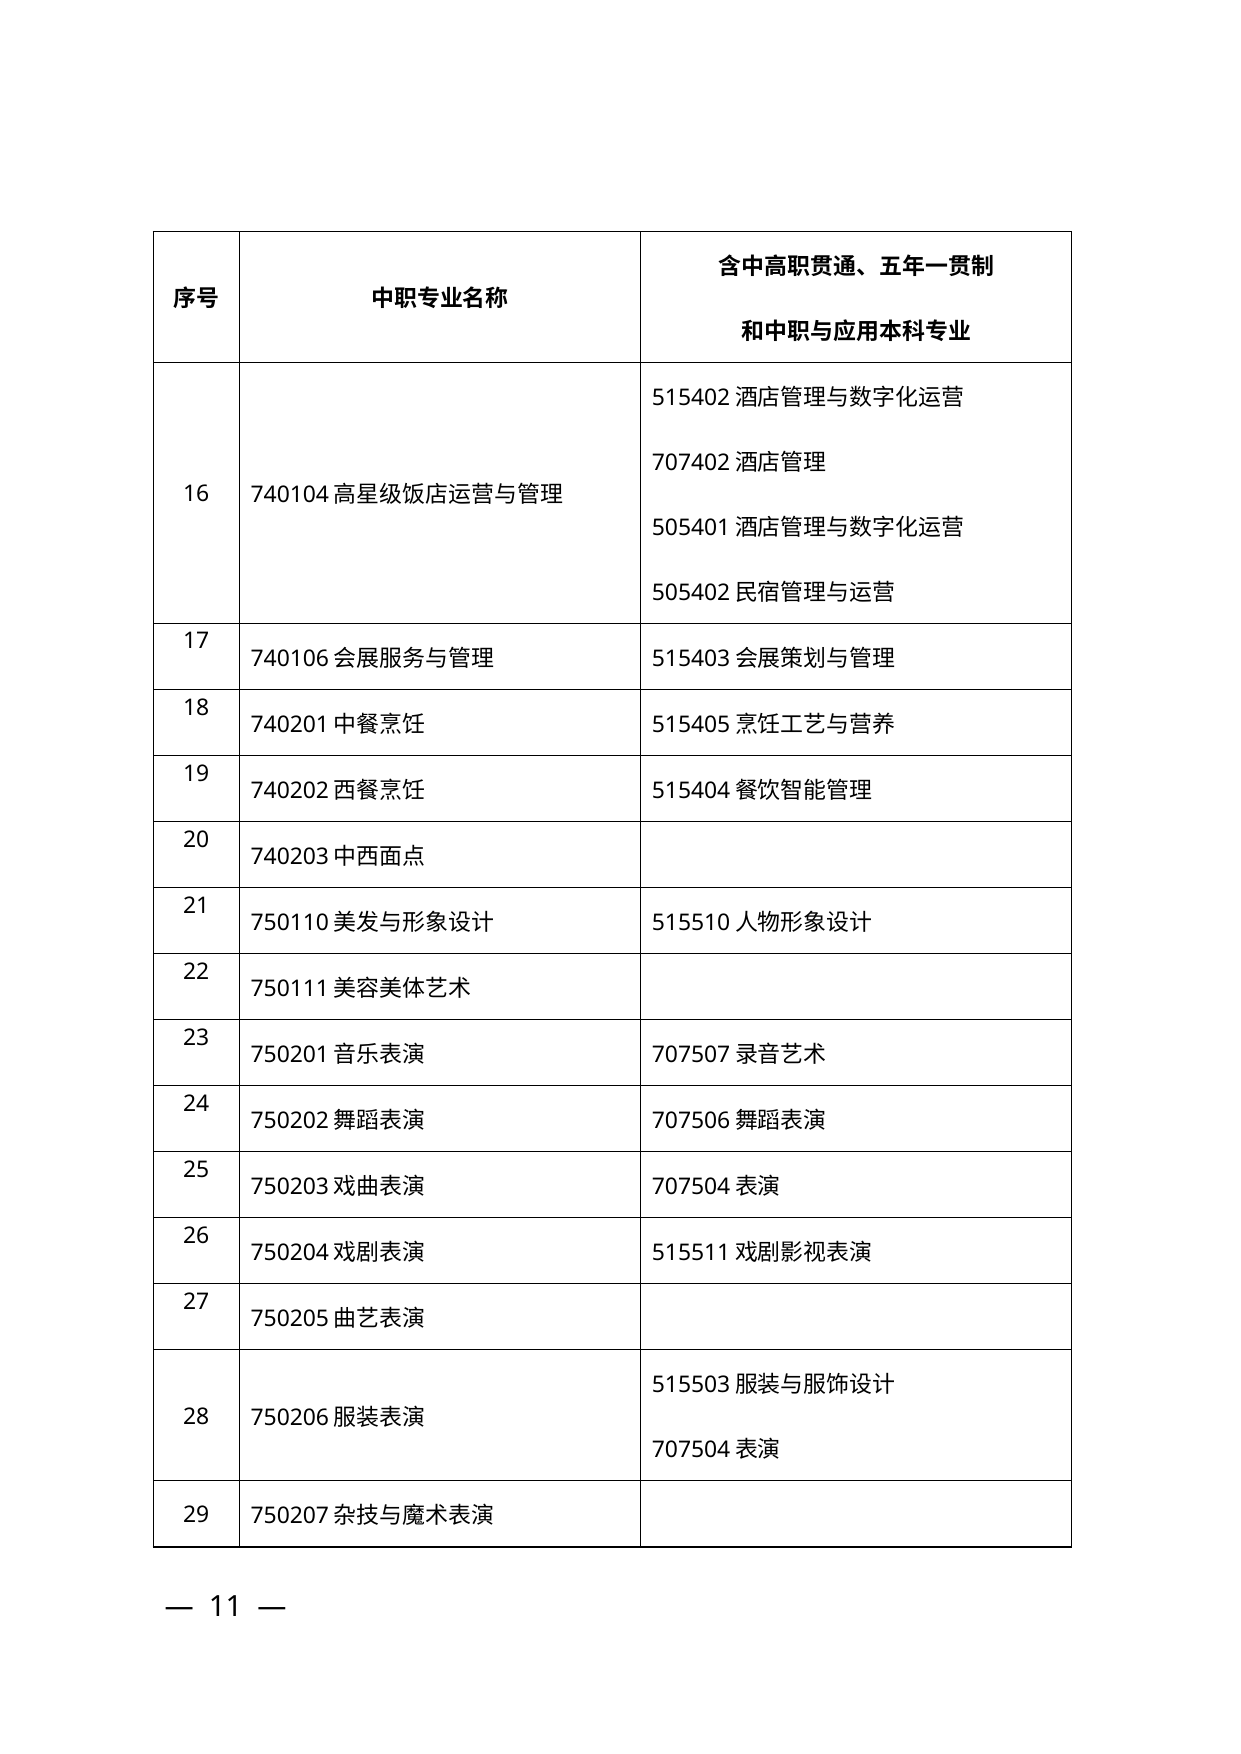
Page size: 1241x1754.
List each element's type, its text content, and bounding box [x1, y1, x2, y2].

table_cell 740201中餐烹饪 [240, 690, 640, 755]
table_cell [641, 1481, 1071, 1546]
table_cell 750203戏曲表演 [240, 1152, 640, 1217]
table_cell 707504表演 [641, 1152, 1071, 1217]
table_cell 515510人物形象设计 [641, 888, 1071, 953]
table_cell 740202西餐烹饪 [240, 756, 640, 821]
table_cell 29 [154, 1481, 239, 1546]
table_cell 750205曲艺表演 [240, 1284, 640, 1349]
table_cell [641, 1284, 1071, 1349]
table_cell 26 [154, 1218, 239, 1283]
table_cell 22 [154, 954, 239, 1019]
table_header 中职专业名称 [240, 232, 640, 362]
table_cell 740104高星级饭店运营与管理 [240, 363, 640, 623]
table_cell 750110美发与形象设计 [240, 888, 640, 953]
table_cell 25 [154, 1152, 239, 1217]
table_cell 17 [154, 624, 239, 689]
table_cell 707507录音艺术 [641, 1020, 1071, 1085]
table_cell 750204戏剧表演 [240, 1218, 640, 1283]
table_cell 515403会展策划与管理 [641, 624, 1071, 689]
table_cell 750201音乐表演 [240, 1020, 640, 1085]
table_cell 707506舞蹈表演 [641, 1086, 1071, 1151]
table_cell 740106会展服务与管理 [240, 624, 640, 689]
table_cell 750111美容美体艺术 [240, 954, 640, 1019]
table_header 序号 [154, 232, 239, 362]
table_cell 21 [154, 888, 239, 953]
table_cell 18 [154, 690, 239, 755]
table_cell 515503服装与服饰设计 707504表演 [641, 1350, 1071, 1480]
table_cell 740203中西面点 [240, 822, 640, 887]
table_cell 27 [154, 1284, 239, 1349]
table_cell 750202舞蹈表演 [240, 1086, 640, 1151]
table_cell 23 [154, 1020, 239, 1085]
table_cell 20 [154, 822, 239, 887]
table_cell 24 [154, 1086, 239, 1151]
table_cell 515404餐饮智能管理 [641, 756, 1071, 821]
table_cell [641, 954, 1071, 1019]
table_cell 19 [154, 756, 239, 821]
table_cell 515402酒店管理与数字化运营 707402酒店管理 505401酒店管理与数字化运营 505402民宿管理与运营 [641, 363, 1071, 623]
table_cell 16 [154, 363, 239, 623]
table_cell 515511戏剧影视表演 [641, 1218, 1071, 1283]
table_cell 750207杂技与魔术表演 [240, 1481, 640, 1546]
table_cell 28 [154, 1350, 239, 1480]
table_cell 750206服装表演 [240, 1350, 640, 1480]
table_cell 515405烹饪工艺与营养 [641, 690, 1071, 755]
table_header 含中高职贯通、五年一贯制 和中职与应用本科专业 [641, 232, 1071, 362]
table_cell [641, 822, 1071, 887]
